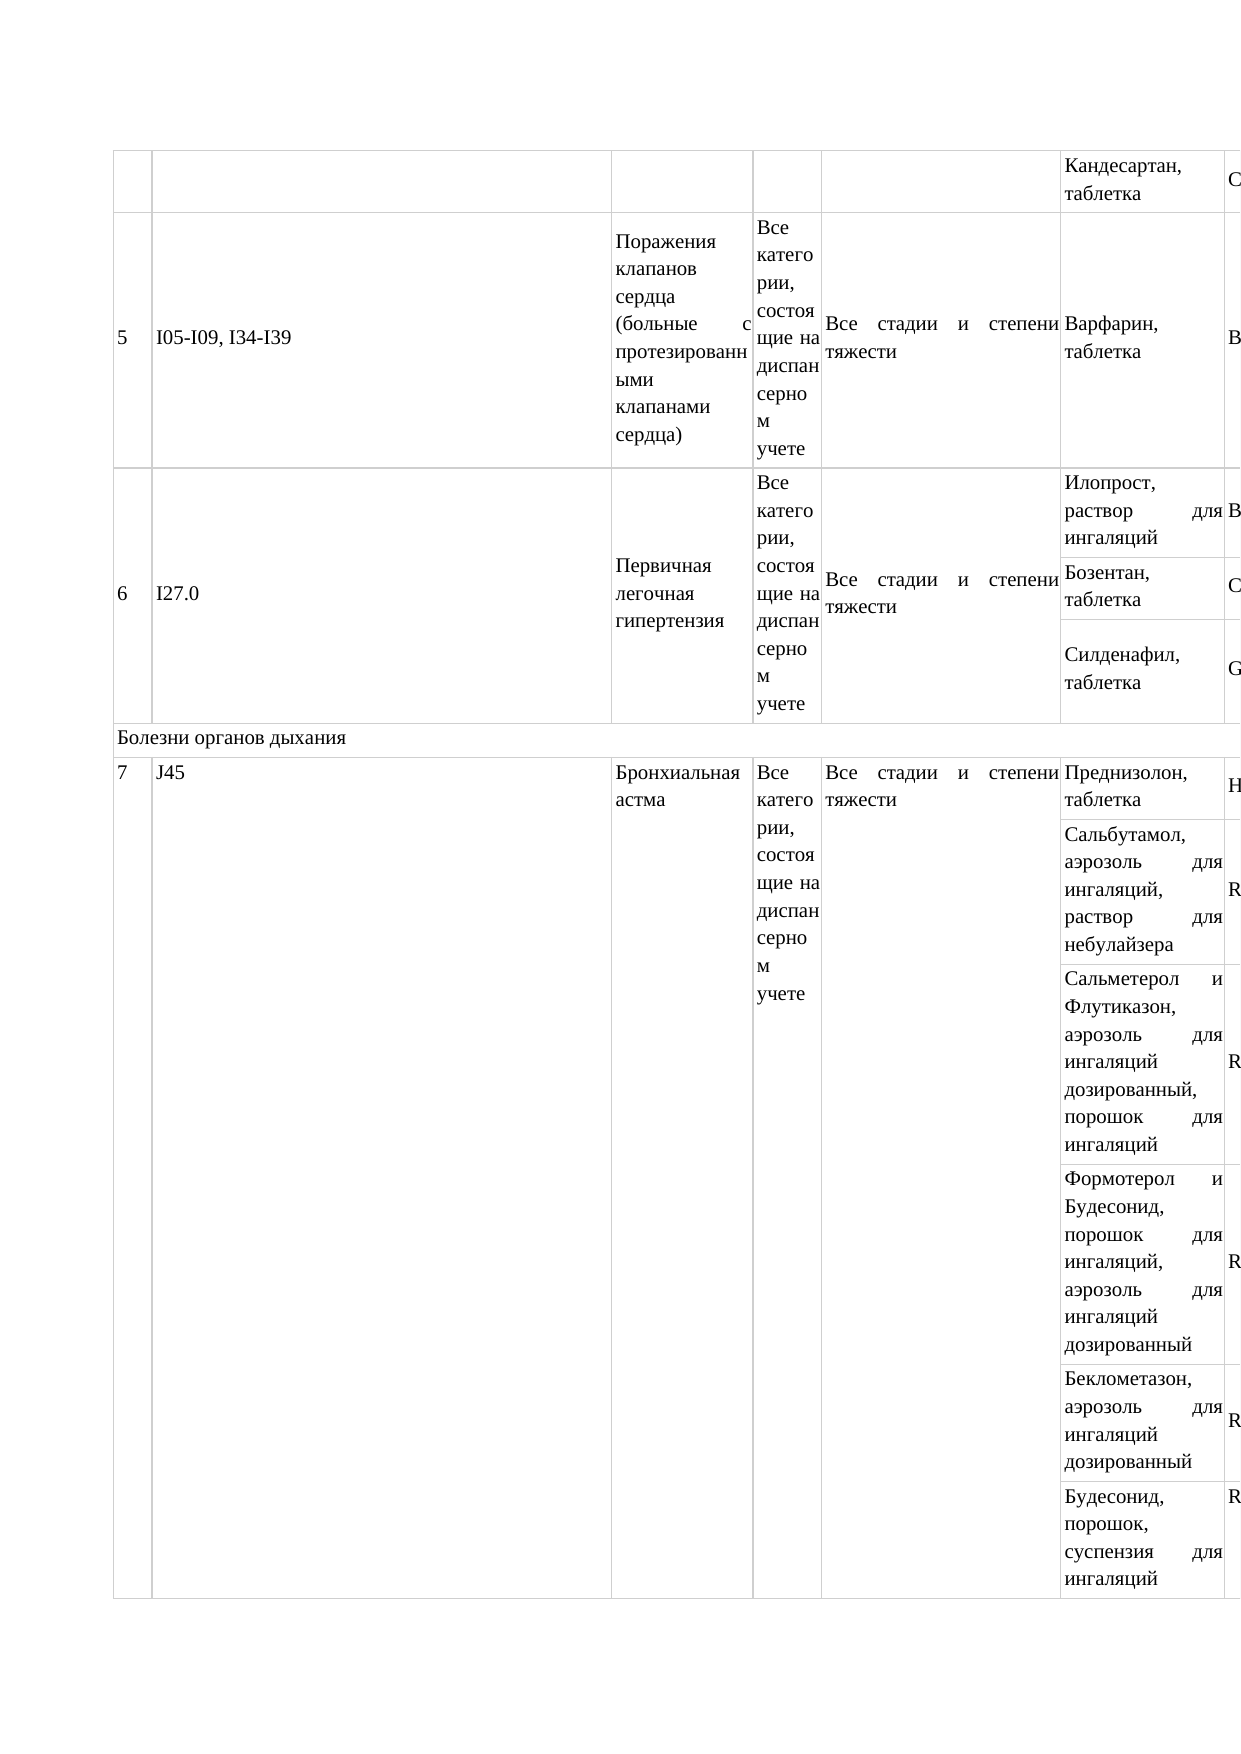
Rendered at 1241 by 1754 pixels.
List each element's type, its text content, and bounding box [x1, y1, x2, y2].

table_cell Поражения клапанов сердца (больные с протезированными клапанами сердца) [612, 213, 752, 467]
table_cell J45 [153, 758, 611, 1598]
table_cell Бозентан, таблетка [1061, 558, 1224, 619]
table_cell B01AA03 [1225, 213, 1240, 467]
table_cell Все категории, состоящие на диспансерном учете [754, 469, 821, 722]
table_cell Сальметерол и Флутиказон, аэрозоль для ингаляций дозированный, порошок для ингаляций [1061, 965, 1224, 1163]
table_cell I05-I09, I34-I39 [153, 213, 611, 467]
table_cell R03AC02 [1225, 820, 1240, 963]
table_cell 6 [114, 469, 151, 722]
table_cell R03AK07 [1225, 1165, 1240, 1363]
table_cell Будесонид, порошок, суспензия для ингаляций [1061, 1482, 1224, 1598]
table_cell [754, 213, 821, 467]
table_cell Преднизолон, таблетка [1061, 758, 1224, 819]
table_cell Бронхиальная астма [612, 758, 752, 1598]
table_cell R03AK06 [1225, 965, 1240, 1163]
table_cell Все категории, состоящие на диспансерном учете [754, 758, 821, 1598]
table_cell H02AB06 [1225, 758, 1240, 819]
table_cell Все стадии и степени тяжести [822, 758, 1060, 1598]
table_cell Первичная легочная гипертензия [612, 469, 752, 722]
table_cell Сальбутамол, аэрозоль для ингаляций, раствор для небулайзера [1061, 820, 1224, 963]
table_cell Беклометазон, аэрозоль для ингаляций дозированный [1061, 1365, 1224, 1481]
table_cell Кандесартан, таблетка [1061, 151, 1224, 212]
table_cell Силденафил, таблетка [1061, 620, 1224, 722]
table_cell Илопрост, раствор для ингаляций [1061, 469, 1224, 557]
table_cell G04BE03 [1225, 620, 1240, 722]
table_cell Все стадии и степени тяжести [822, 469, 1060, 722]
table_cell 5 [114, 213, 151, 467]
table_cell 7 [114, 758, 151, 1598]
table_cell C02KX01 [1225, 558, 1240, 619]
table_cell Болезни органов дыхания [114, 724, 1240, 757]
table_cell B01AC11 [1225, 469, 1240, 557]
table_cell Все стадии и степени тяжести [822, 213, 1060, 467]
table_cell R03BA01 [1225, 1365, 1240, 1481]
table_cell R03BA02 [1225, 1482, 1240, 1598]
table_cell Формотерол и Будесонид, порошок для ингаляций, аэрозоль для ингаляций дозированный [1061, 1165, 1224, 1363]
table_cell I27.0 [153, 469, 611, 722]
table_cell C09CA06 [1225, 151, 1240, 212]
table_cell Варфарин, таблетка [1061, 213, 1224, 467]
